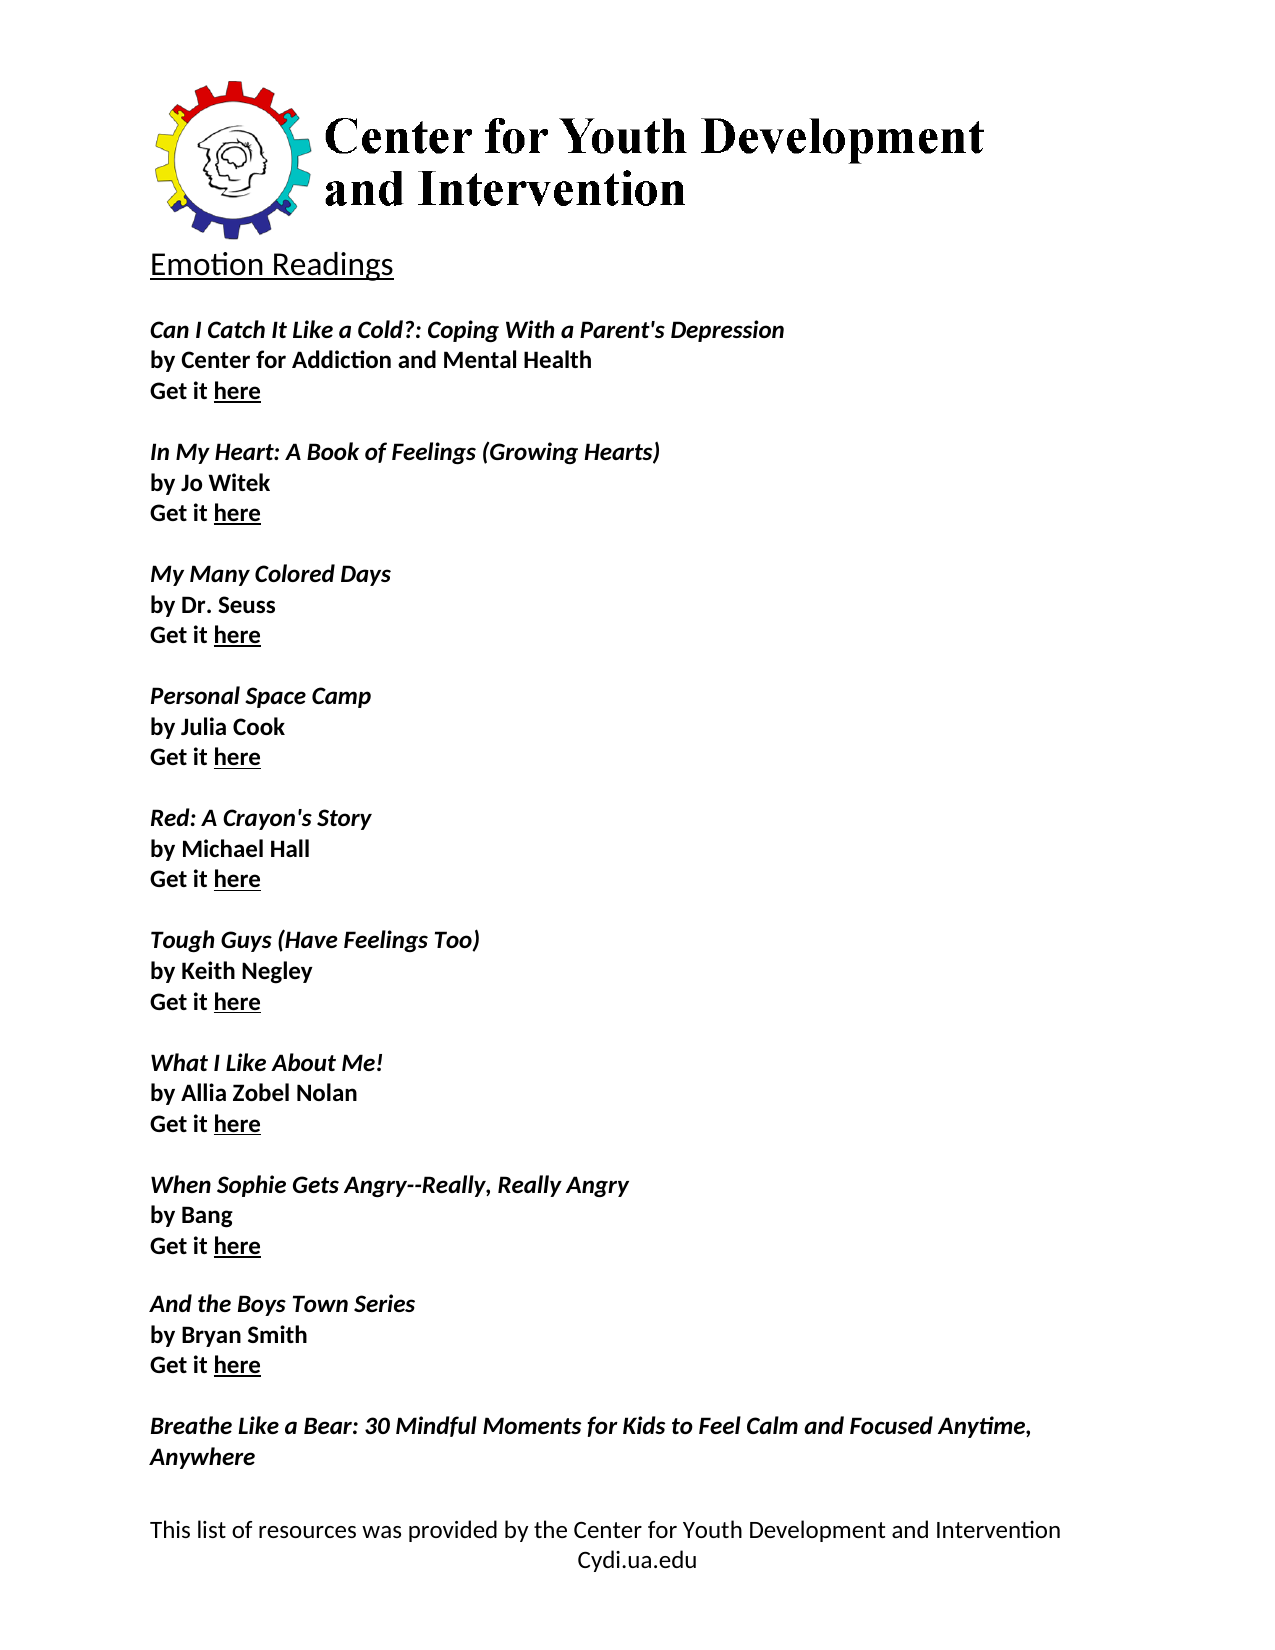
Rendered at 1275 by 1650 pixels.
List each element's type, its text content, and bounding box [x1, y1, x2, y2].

picture [150, 75, 990, 243]
text Can I Catch It Like a Cold?: Coping With a Parent's Depression by Center for Addiction and Mental Health ​Get it here In My Heart: A Book of Feelings (Growing Hearts) by Jo Witek Get it here My Many Colored Days by Dr. Seuss ​Get it here Personal Space Camp by Julia Cook ​Get it here Red: A Crayon's Story by Michael Hall ​Get it here ​Tough Guys (Have Feelings Too) by Keith Negley ​Get it here What I Like About Me! by Allia Zobel Nolan ​Get it here When Sophie Gets Angry--Really, Really Angry by Bang ​Get it here [150, 314, 1125, 1260]
text Emotion Readings [150, 243, 1125, 284]
